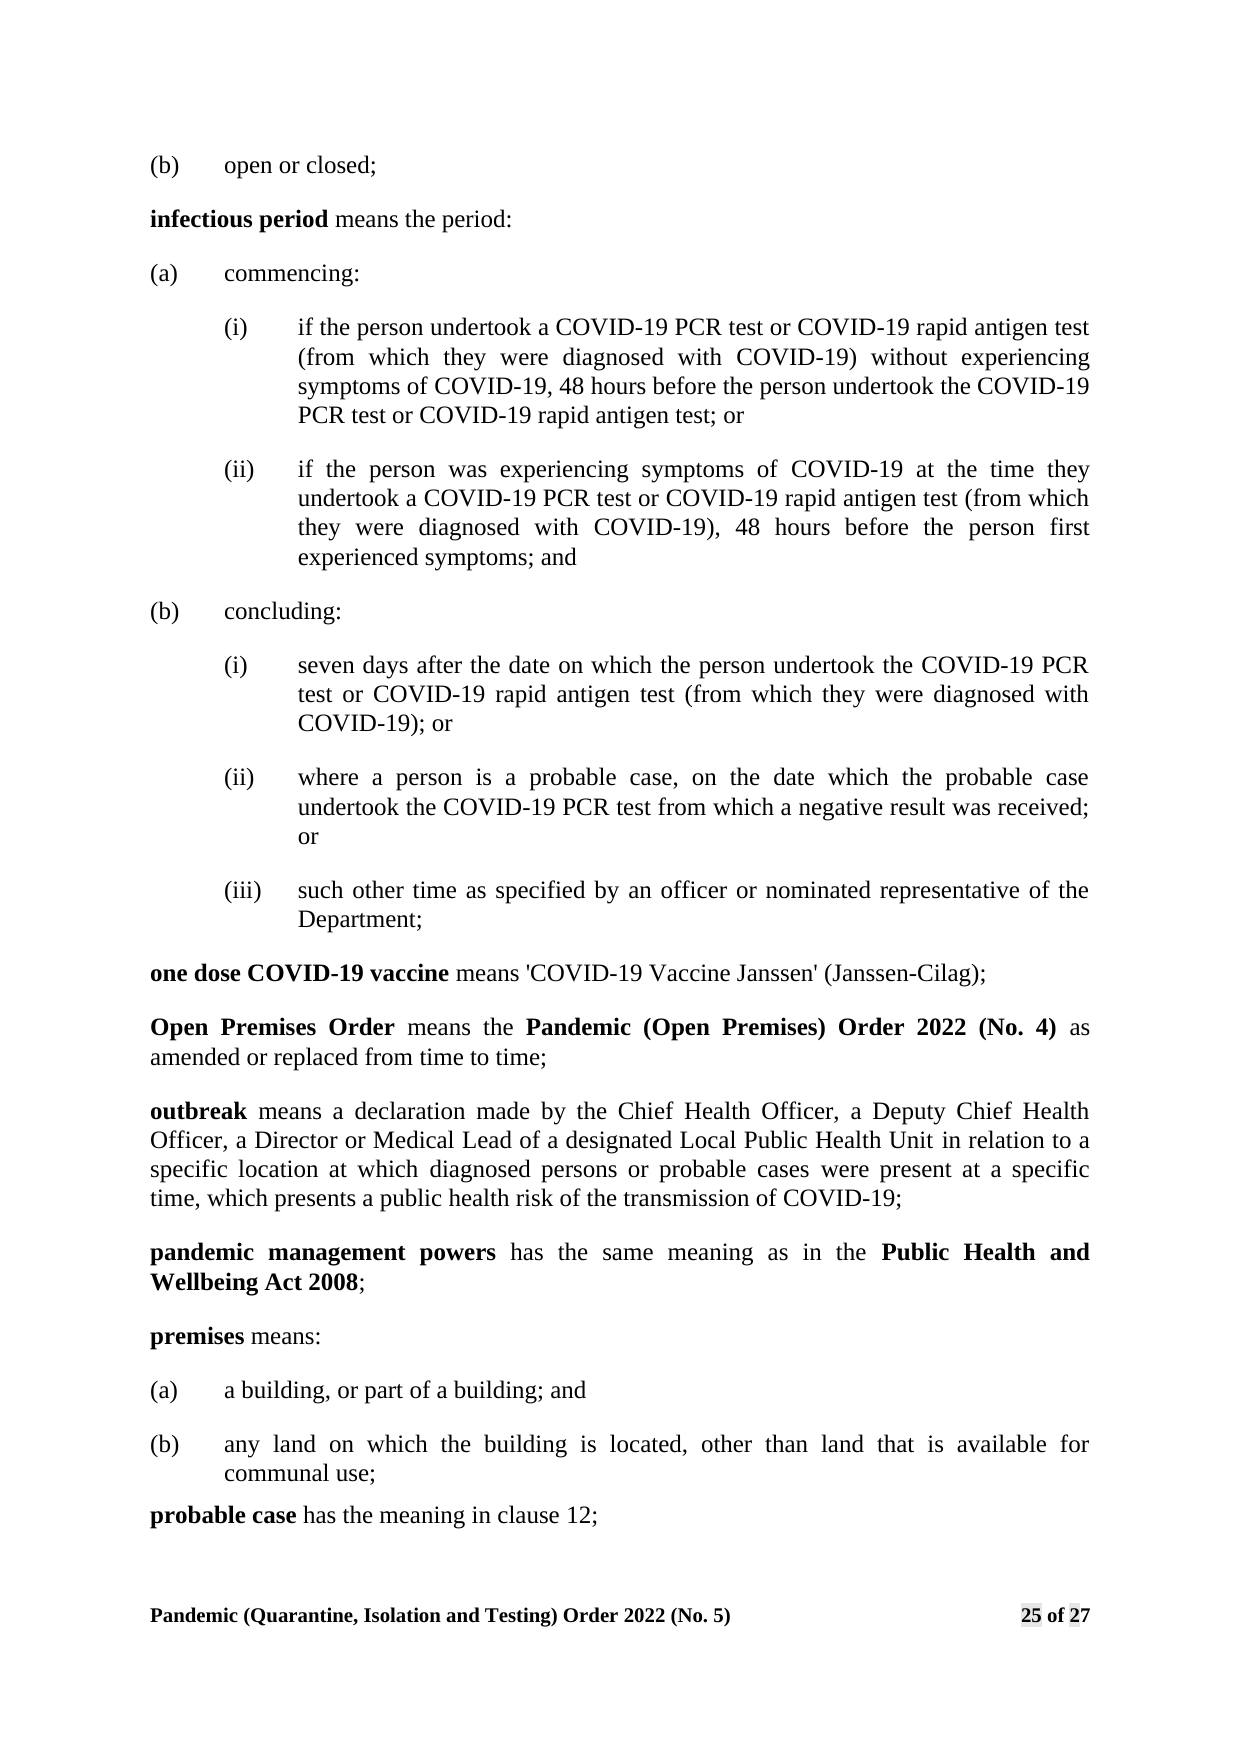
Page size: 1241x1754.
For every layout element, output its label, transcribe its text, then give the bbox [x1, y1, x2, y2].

text infectious period means the period: [150, 204, 1090, 233]
subtitle commencing: [150, 258, 1090, 287]
text Open Premises Order means the Pandemic (Open Premises) Order 2022 (No. 4) as amended or replaced from time to time; [150, 1012, 1090, 1071]
list such other time as specified by an officer or nominated representative of the Department; [224, 875, 1090, 933]
subtitle a building, or part of a building; and [150, 1375, 1090, 1404]
subtitle concluding: [150, 596, 1090, 625]
list seven days after the date on which the person undertook the COVID-19 PCR test or COVID-19 rapid antigen test (from which they were diagnosed with COVID-19); or [224, 650, 1090, 737]
list if the person undertook a COVID-19 PCR test or COVID-19 rapid antigen test (from which they were diagnosed with COVID-19) without experiencing symptoms of COVID-19, 48 hours before the person undertook the COVID-19 PCR test or COVID-19 rapid antigen test; or [224, 312, 1090, 429]
text outbreak means a declaration made by the Chief Health Officer, a Deputy Chief Health Officer, a Director or Medical Lead of a designated Local Public Health Unit in relation to a specific location at which diagnosed persons or probable cases were present at a specific time, which presents a public health risk of the transmission of COVID-19; [150, 1096, 1090, 1212]
list where a person is a probable case, on the date which the probable case undertook the COVID-19 PCR test from which a negative result was received; or [224, 762, 1090, 850]
text probable case has the meaning in clause 12; [150, 1500, 1090, 1529]
list if the person was experiencing symptoms of COVID-19 at the time they undertook a COVID-19 PCR test or COVID-19 rapid antigen test (from which they were diagnosed with COVID-19), 48 hours before the person first experienced symptoms; and [224, 454, 1090, 571]
list one dose COVID-19 vaccine means 'COVID-19 Vaccine Janssen' (Janssen-Cilag); [150, 958, 1090, 987]
text premises means: [150, 1321, 1090, 1350]
subtitle any land on which the building is located, other than land that is available for communal use; [150, 1429, 1090, 1487]
subtitle open or closed; [150, 150, 1090, 179]
text pandemic management powers has the same meaning as in the Public Health and Wellbeing Act 2008; [150, 1237, 1090, 1296]
